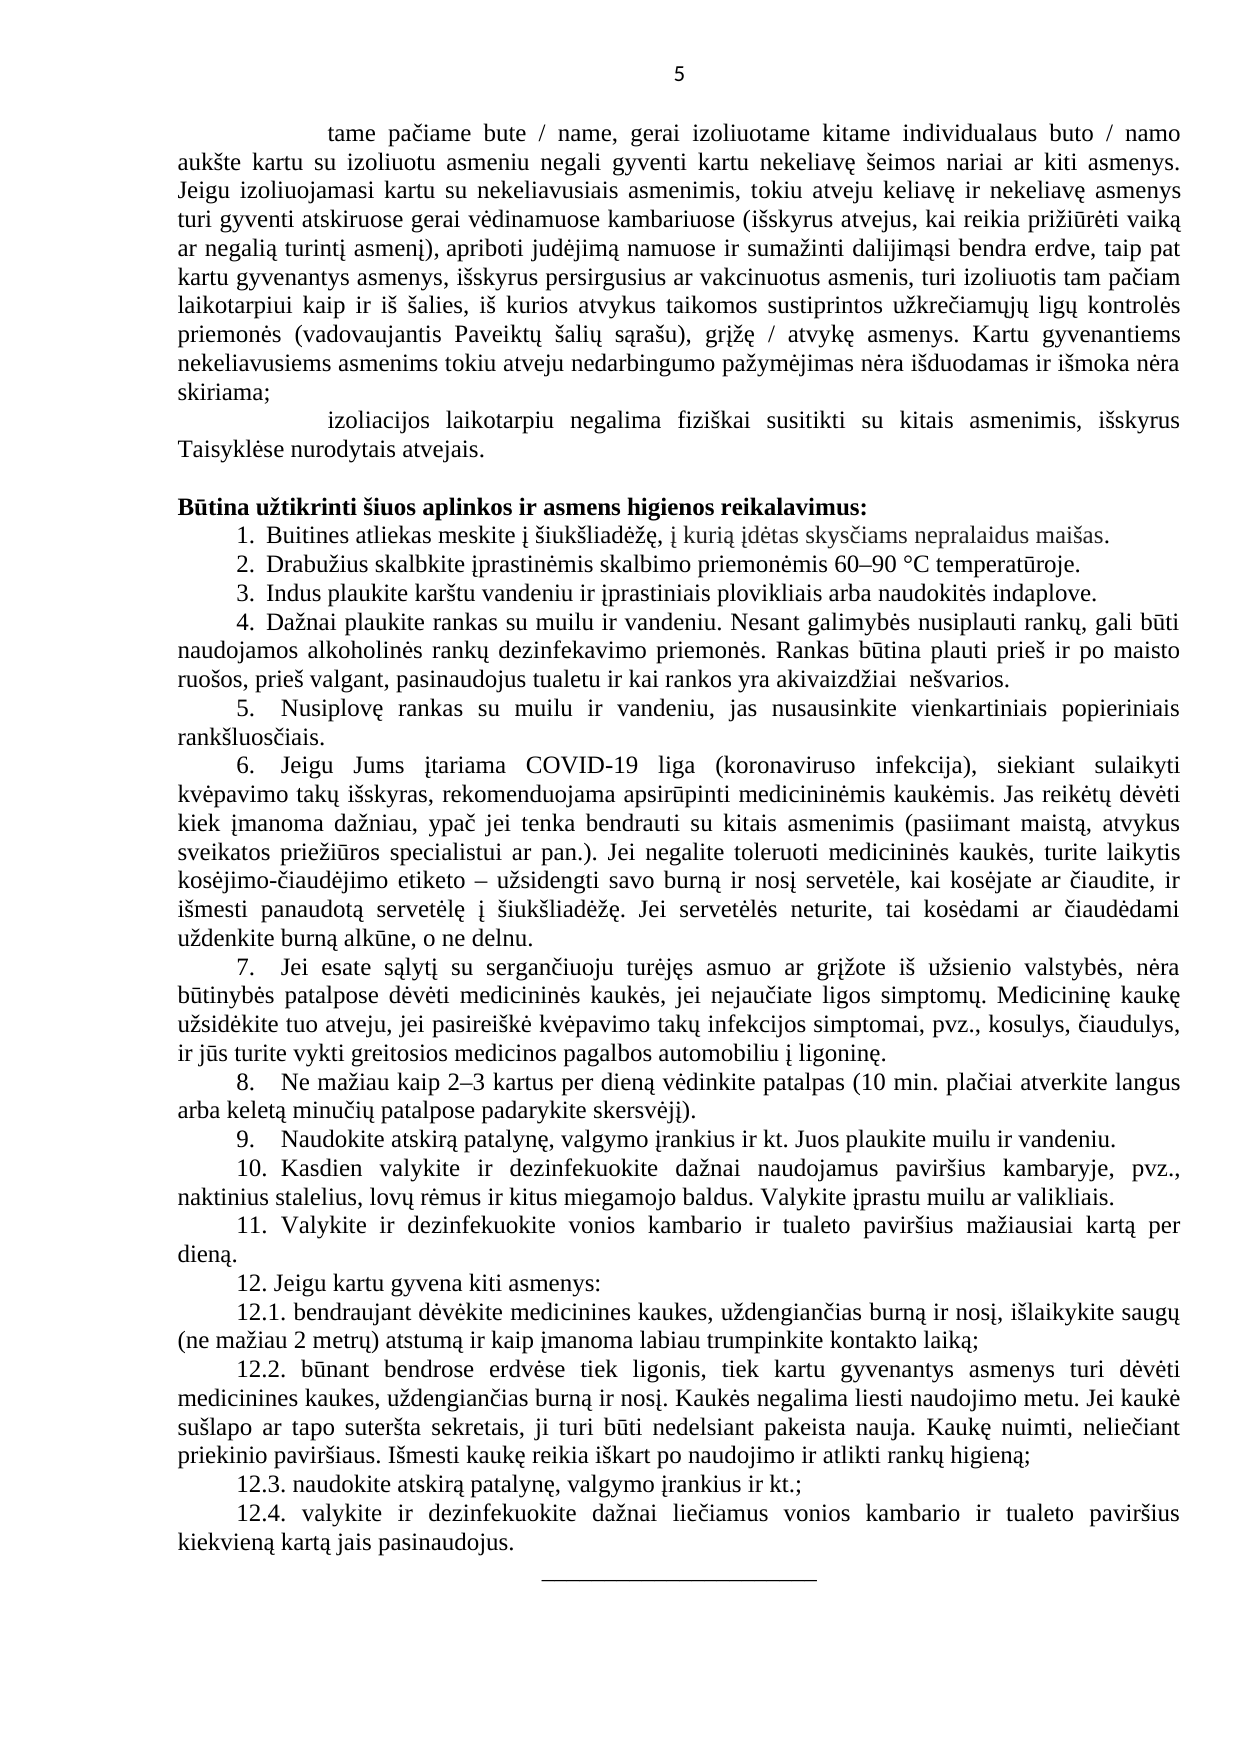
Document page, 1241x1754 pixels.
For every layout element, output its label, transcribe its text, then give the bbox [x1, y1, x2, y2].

text 12. Jeigu kartu gyvena kiti asmenys: [177, 1268, 1181, 1297]
text 9. Naudokite atskirą patalynę, valgymo įrankius ir kt. Juos plaukite muilu ir vandeniu. [177, 1124, 1181, 1153]
text 12.3. naudokite atskirą patalynę, valgymo įrankius ir kt.; [177, 1469, 1181, 1498]
text 4. Dažnai plaukite rankas su muilu ir vandeniu. Nesant galimybės nusiplauti rankų, gali būti naudojamos alkoholinės rankų dezinfekavimo priemonės. Rankas būtina plauti prieš ir po maisto ruošos, prieš valgant, pasinaudojus tualetu ir kai rankos yra akivaizdžiai nešvarios. [177, 607, 1181, 693]
text 5. Nusiplovę rankas su muilu ir vandeniu, jas nusausinkite vienkartiniais popieriniais rankšluosčiais. [177, 693, 1181, 751]
text 11. Valykite ir dezinfekuokite vonios kambario ir tualeto paviršius mažiausiai kartą per dieną. [177, 1211, 1181, 1268]
text  tame pačiame bute / name, gerai izoliuotame kitame individualaus buto / namo aukšte kartu su izoliuotu asmeniu negali gyventi kartu nekeliavę šeimos nariai ar kiti asmenys. Jeigu izoliuojamasi kartu su nekeliavusiais asmenimis, tokiu atveju keliavę ir nekeliavę asmenys turi gyventi atskiruose gerai vėdinamuose kambariuose (išskyrus atvejus, kai reikia prižiūrėti vaiką ar negalią turintį asmenį), apriboti judėjimą namuose ir sumažinti dalijimąsi bendra erdve, taip pat kartu gyvenantys asmenys, išskyrus persirgusius ar vakcinuotus asmenis, turi izoliuotis tam pačiam laikotarpiui kaip ir iš šalies, iš kurios atvykus taikomos sustiprintos užkrečiamųjų ligų kontrolės priemonės (vadovaujantis Paveiktų šalių sąrašu), grįžę / atvykę asmenys. Kartu gyvenantiems nekeliavusiems asmenims tokiu atveju nedarbingumo pažymėjimas nėra išduodamas ir išmoka nėra skiriama; [177, 118, 1181, 406]
text 3. Indus plaukite karštu vandeniu ir įprastiniais plovikliais arba naudokitės indaplove. [177, 578, 1181, 607]
text Būtina užtikrinti šiuos aplinkos ir asmens higienos reikalavimus: [177, 492, 1181, 521]
text 6. Jeigu Jums įtariama COVID-19 liga (koronaviruso infekcija), siekiant sulaikyti kvėpavimo takų išskyras, rekomenduojama apsirūpinti medicininėmis kaukėmis. Jas reikėtų dėvėti kiek įmanoma dažniau, ypač jei tenka bendrauti su kitais asmenimis (pasiimant maistą, atvykus sveikatos priežiūros specialistui ar pan.). Jei negalite toleruoti medicininės kaukės, turite laikytis kosėjimo-čiaudėjimo etiketo – užsidengti savo burną ir nosį servetėle, kai kosėjate ar čiaudite, ir išmesti panaudotą servetėlę į šiukšliadėžę. Jei servetėlės neturite, tai kosėdami ar čiaudėdami uždenkite burną alkūne, o ne delnu. [177, 751, 1181, 952]
text 7. Jei esate sąlytį su sergančiuoju turėjęs asmuo ar grįžote iš užsienio valstybės, nėra būtinybės patalpose dėvėti medicininės kaukės, jei nejaučiate ligos simptomų. Medicininę kaukę užsidėkite tuo atveju, jei pasireiškė kvėpavimo takų infekcijos simptomai, pvz., kosulys, čiaudulys, ir jūs turite vykti greitosios medicinos pagalbos automobiliu į ligoninę. [177, 952, 1181, 1067]
text 12.2. būnant bendrose erdvėse tiek ligonis, tiek kartu gyvenantys asmenys turi dėvėti medicinines kaukes, uždengiančias burną ir nosį. Kaukės negalima liesti naudojimo metu. Jei kaukė sušlapo ar tapo suteršta sekretais, ji turi būti nedelsiant pakeista nauja. Kaukę nuimti, neliečiant priekinio paviršiaus. Išmesti kaukę reikia iškart po naudojimo ir atlikti rankų higieną; [177, 1354, 1181, 1469]
text 10. Kasdien valykite ir dezinfekuokite dažnai naudojamus paviršius kambaryje, pvz., naktinius stalelius, lovų rėmus ir kitus miegamojo baldus. Valykite įprastu muilu ar valikliais. [177, 1153, 1181, 1211]
text 12.1. bendraujant dėvėkite medicinines kaukes, uždengiančias burną ir nosį, išlaikykite saugų (ne mažiau 2 metrų) atstumą ir kaip įmanoma labiau trumpinkite kontakto laiką; [177, 1297, 1181, 1354]
text  izoliacijos laikotarpiu negalima fiziškai susitikti su kitais asmenimis, išskyrus Taisyklėse nurodytais atvejais. [177, 406, 1181, 463]
text 8. Ne mažiau kaip 2–3 kartus per dieną vėdinkite patalpas (10 min. plačiai atverkite langus arba keletą minučių patalpose padarykite skersvėjį). [177, 1067, 1181, 1124]
text 2. Drabužius skalbkite įprastinėmis skalbimo priemonėmis 60–90 °C temperatūroje. [177, 549, 1181, 578]
text ______________________ [177, 1556, 1181, 1584]
text 12.4. valykite ir dezinfekuokite dažnai liečiamus vonios kambario ir tualeto paviršius kiekvieną kartą jais pasinaudojus. [177, 1498, 1181, 1556]
text 1. Buitines atliekas meskite į šiukšliadėžę, į kurią įdėtas skysčiams nepralaidus maišas. [177, 521, 1181, 549]
